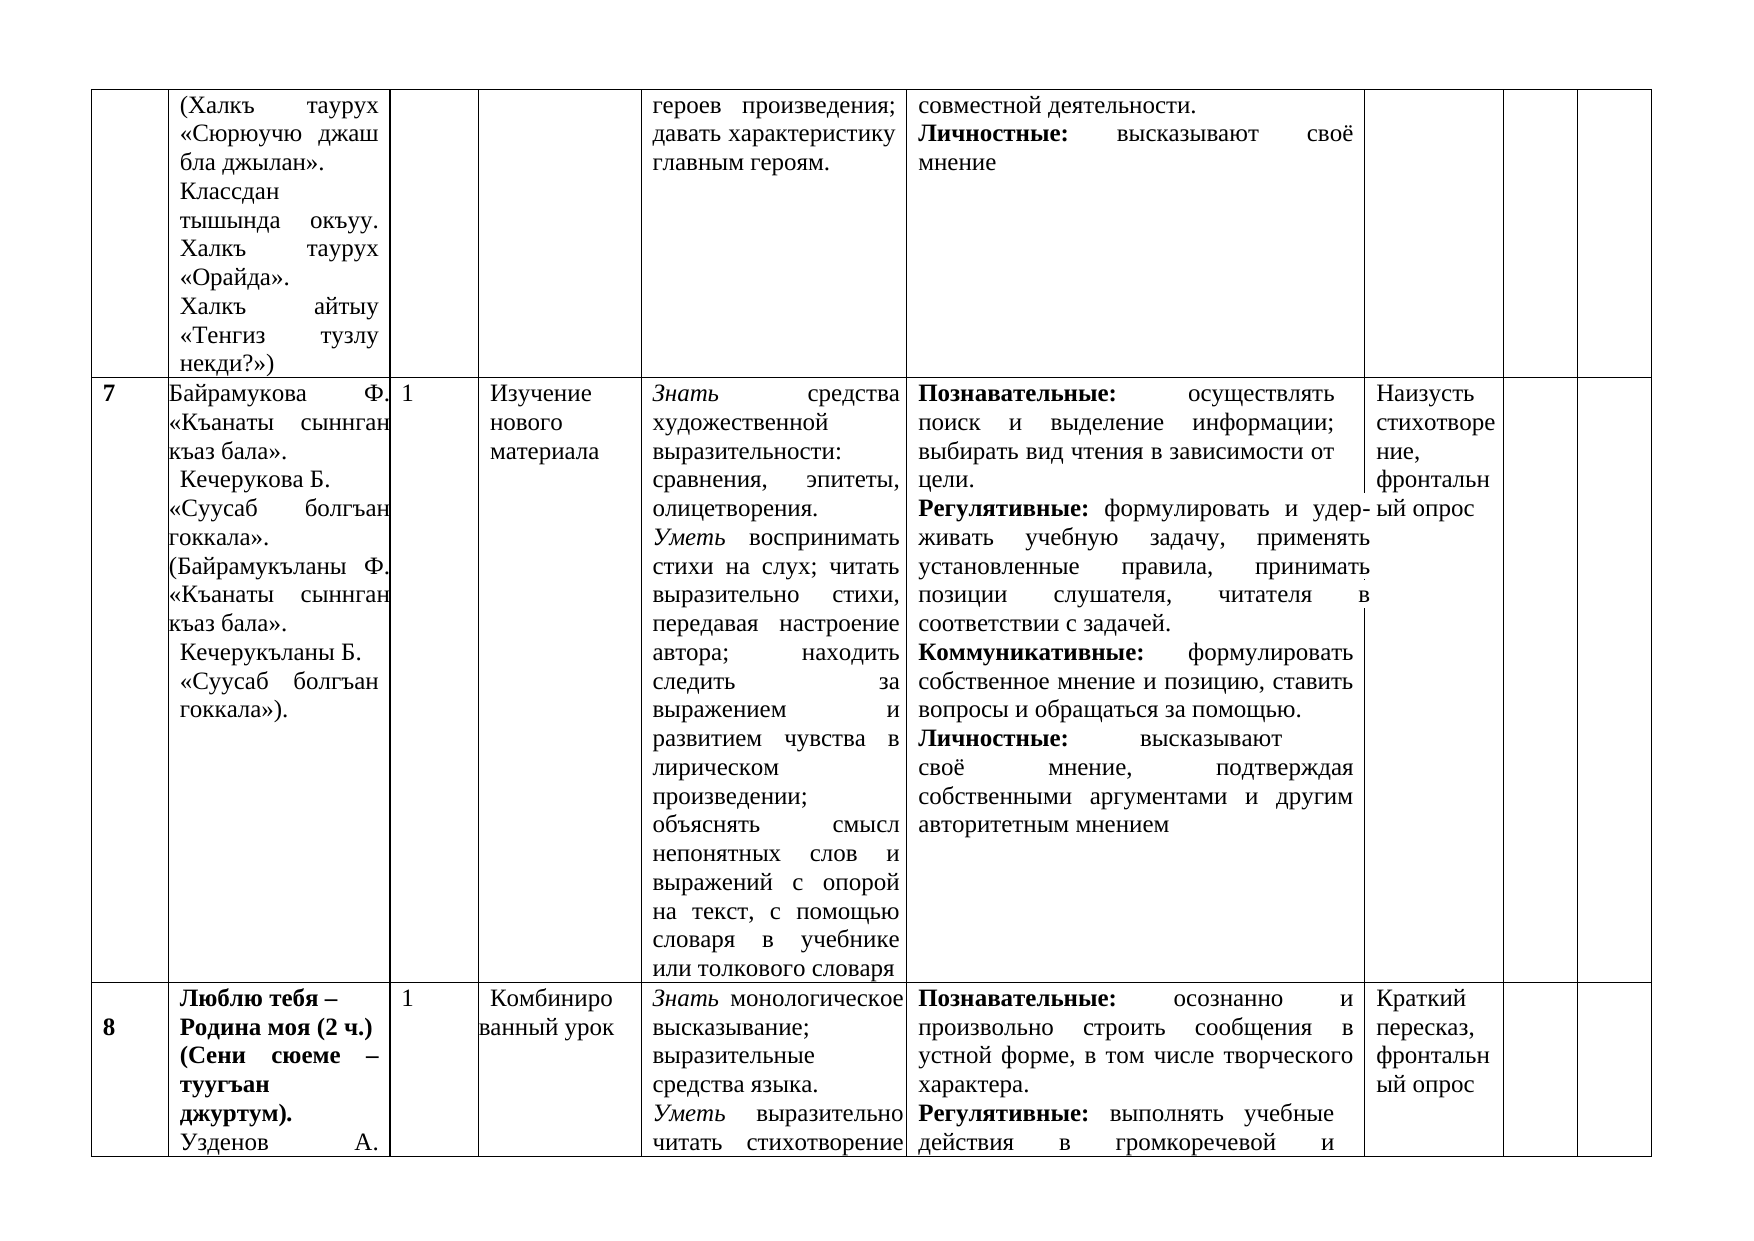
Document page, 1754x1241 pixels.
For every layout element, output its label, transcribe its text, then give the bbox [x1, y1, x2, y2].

table_cell Знать средства художественной выразительности: сравнения, эпитеты, олицетворения. Уметь воспринимать стихи на слух; читать выразительно стихи, передавая настроение автора; находить следить за выражением и развитием чувства в лирическом произведении; объяснять смысл непонятных слов и выражений с опорой на текст, с помощью словаря в учебнике или толкового словаря [642, 378, 906, 982]
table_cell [169, 90, 389, 377]
table_cell [1504, 90, 1577, 377]
table_cell 6 [92, 90, 168, 377]
table_cell 1 [391, 90, 478, 377]
table_cell 1 [391, 378, 478, 982]
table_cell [1365, 90, 1503, 377]
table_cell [1365, 983, 1503, 1156]
table_cell Байрамукова Ф. «Къанаты сыннган къаз бала». Кечерукова Б. «Суусаб болгъан гоккала». (Байрамукъланы Ф. «Къанаты сыннган къаз бала». Кечерукъланы Б. «Суусаб болгъан гоккала»). [169, 378, 389, 982]
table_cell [169, 983, 389, 1156]
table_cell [479, 983, 641, 1156]
table_cell [1504, 983, 1577, 1156]
table_cell [1504, 378, 1577, 982]
table_cell Изучение нового материала [479, 378, 641, 982]
table_cell [1578, 983, 1651, 1156]
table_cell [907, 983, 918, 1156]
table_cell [642, 983, 906, 1156]
table_cell 1 [391, 983, 478, 1156]
table_cell [1578, 378, 1651, 982]
table_cell Наизусть стихотворение, фронтальный опрос [1365, 378, 1503, 982]
table_cell Познавательные: осуществлять поиск и выделение информации; выбирать вид чтения в зависимости от цели. Регулятивные: формулировать и удерживать учебную задачу, применять установленные правила, принимать позиции слушателя, читателя в соответствии с задачей. Коммуникативные: формулировать собственное мнение и позицию, ставить вопросы и обращаться за помощью. Личностные: высказывают своё мнение, подтверждая собственными аргументами и другим авторитетным мнением [907, 378, 1364, 982]
table_cell 8 [92, 983, 168, 1156]
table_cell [479, 90, 641, 377]
table_cell 7 [92, 378, 168, 982]
table_cell [1578, 90, 1651, 377]
